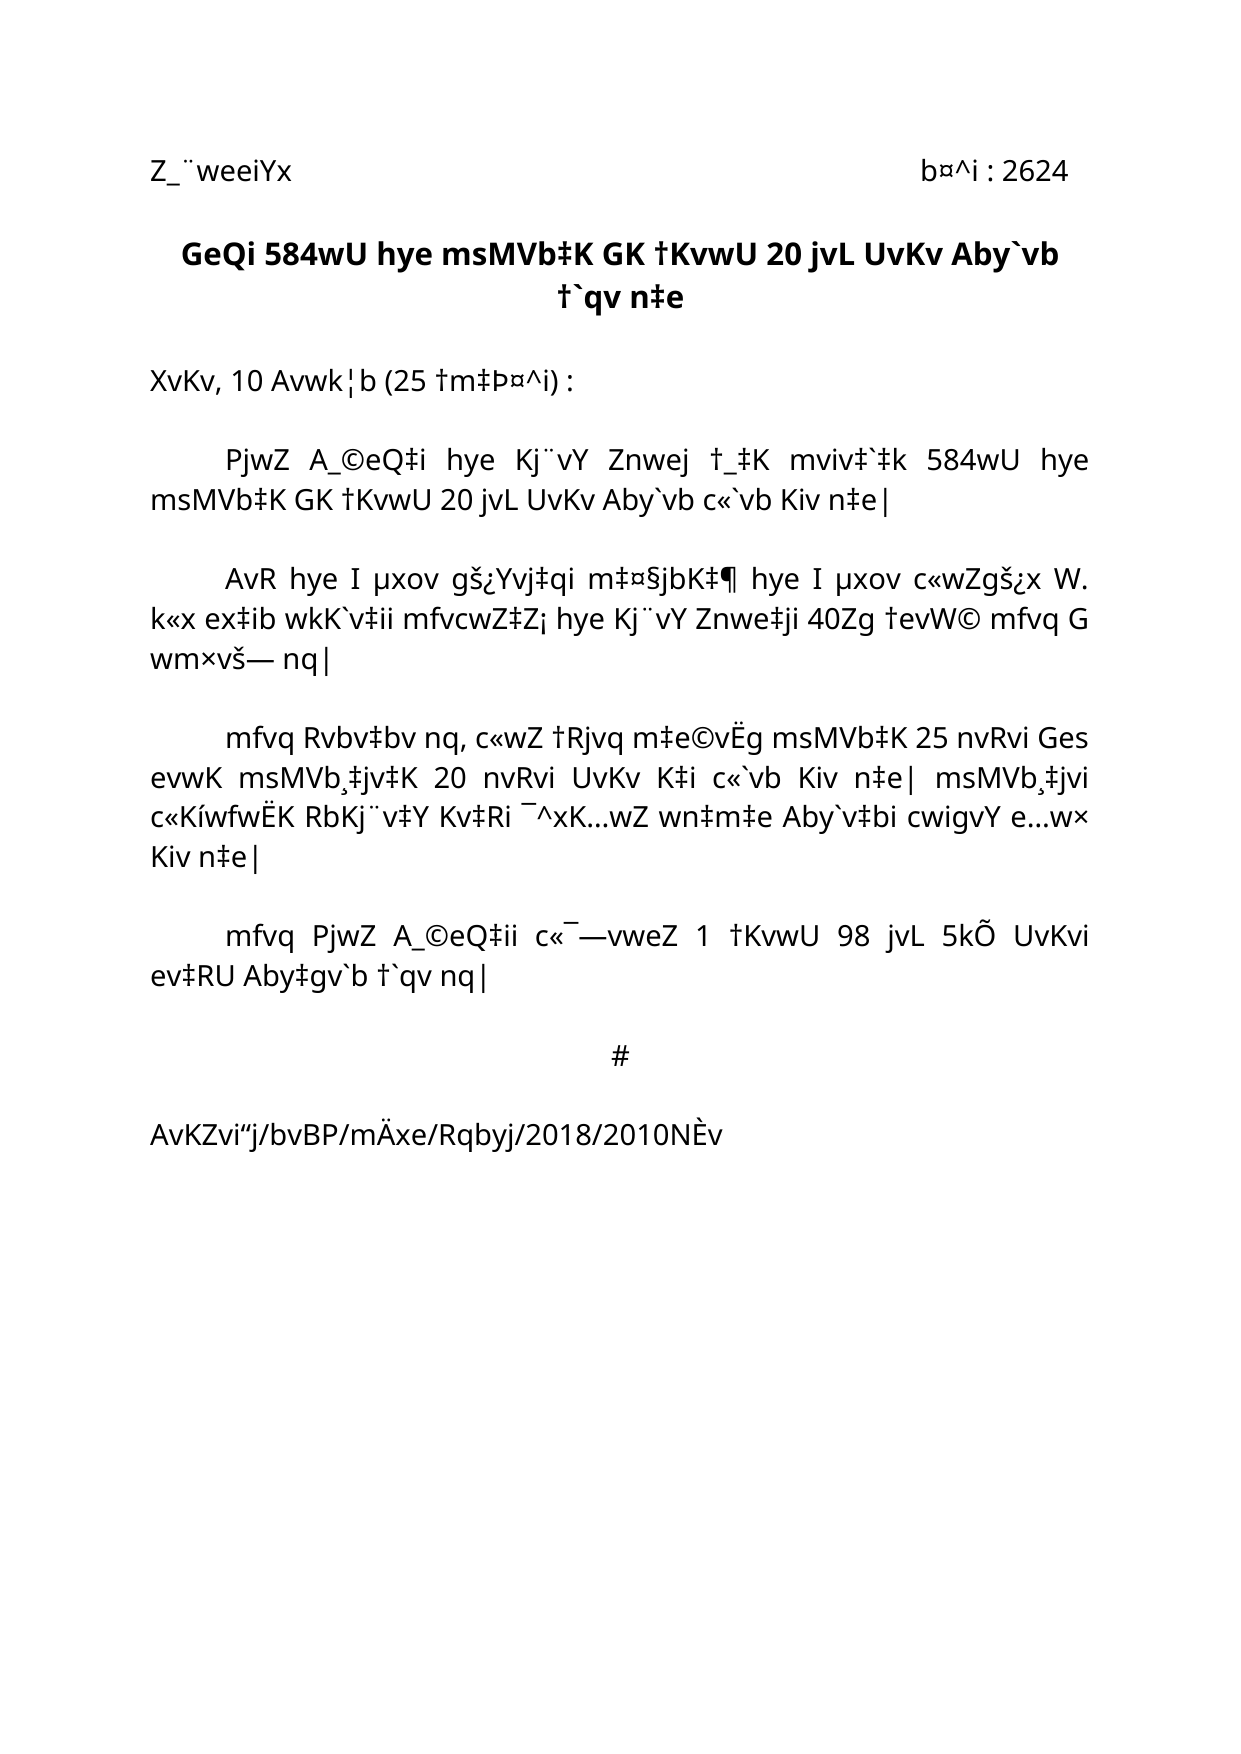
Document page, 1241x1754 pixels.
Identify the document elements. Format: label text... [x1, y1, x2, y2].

text mfvq Rvbv‡bv nq, c«wZ †Rjvq m‡e©vËg msMVb‡K 25 nvRvi Ges evwK msMVb¸‡jv‡K 20 nvRvi UvKv K‡i c«`vb Kiv n‡e| msMVb¸‡jvi c«KíwfwËK RbKj¨v‡Y Kv‡Ri ¯^xK…wZ wn‡m‡e Aby`v‡bi cwigvY e…w× Kiv n‡e| [150, 717, 1090, 876]
text # [150, 1035, 1090, 1074]
text PjwZ A_©eQ‡i hye Kj¨vY Znwej †_‡K mviv‡`‡k 584wU hye msMVb‡K GK †KvwU 20 jvL UvKv Aby`vb c«`vb Kiv n‡e| [150, 439, 1090, 519]
text mfvq PjwZ A_©eQ‡ii c«¯—vweZ 1 †KvwU 98 jvL 5kÕ UvKvi ev‡RU Aby‡gv`b †`qv nq| [150, 916, 1090, 995]
text AvKZvi“j/bvBP/mÄxe/Rqbyj/2018/2010NÈv [150, 1114, 1090, 1154]
text GeQi 584wU hye msMVb‡K GK †KvwU 20 jvL UvKv Aby`vb †`qv n‡e [150, 232, 1090, 317]
text AvR hye I µxov gš¿Yvj‡qi m‡¤§jbK‡¶ hye I µxov c«wZgš¿x W. k«x ex‡ib wkK`v‡ii mfvcwZ‡Z¡ hye Kj¨vY Znwe‡ji 40Zg †evW© mfvq G wm×vš— nq| [150, 558, 1090, 678]
text XvKv, 10 Avwk¦b (25 †m‡Þ¤^i) : [150, 360, 1090, 400]
text Z_¨weeiYx b¤^i : 2624 [150, 150, 1090, 190]
